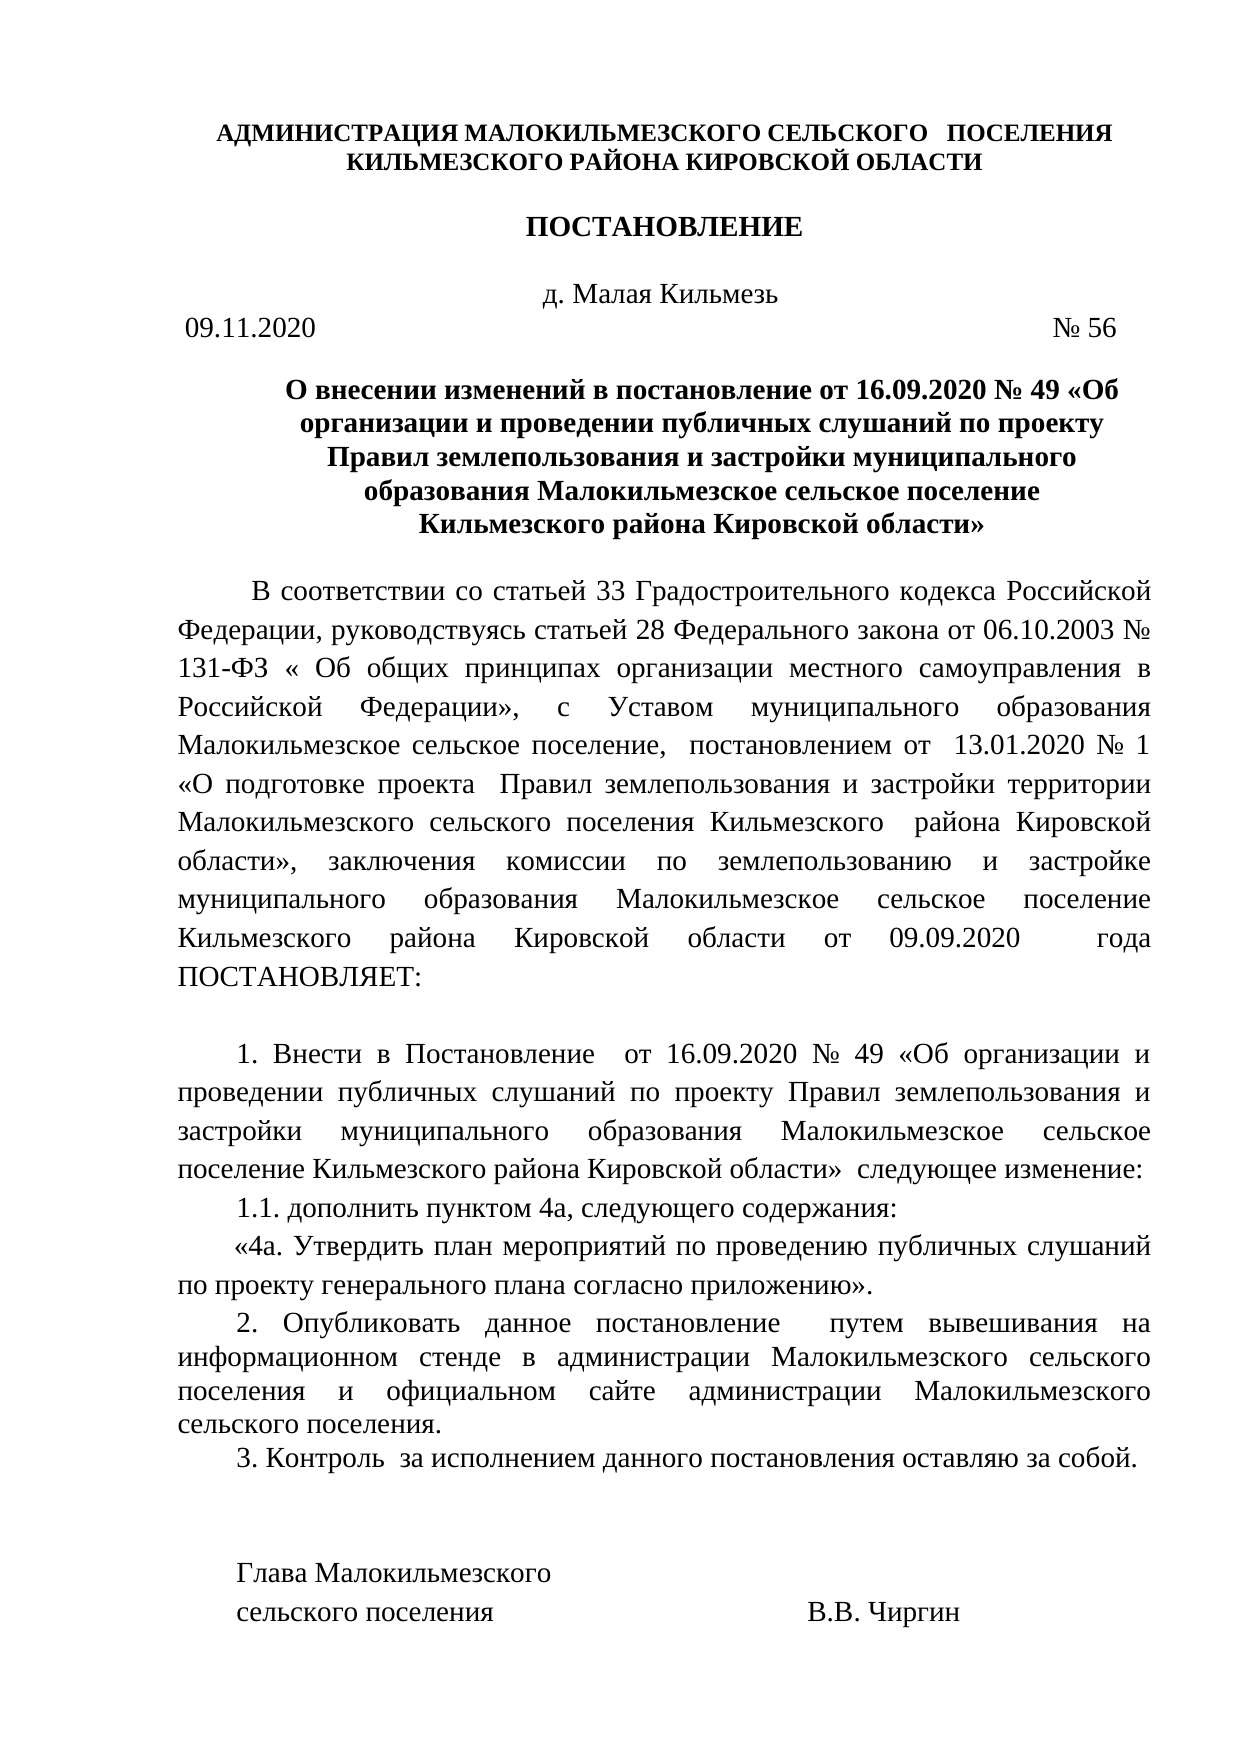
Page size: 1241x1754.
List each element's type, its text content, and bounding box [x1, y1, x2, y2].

text 1. Внести в Постановление от 16.09.2020 № 49 «Об организации и проведении публичных слушаний по проекту Правил землепользования и застройки муниципального образования Малокильмезское сельское поселение Кильмезского района Кировской области» следующее изменение: [177, 1036, 1152, 1185]
text О внесении изменений в постановление от 16.09.2020 № 49 «Об организации и проведении публичных слушаний по проекту Правил землепользования и застройки муниципального образования Малокильмезское сельское поселение [252, 372, 1152, 506]
text 1.1. дополнить пунктом 4а, следующего содержания: [177, 1190, 1152, 1223]
text «4а. Утвердить план мероприятий по проведению публичных слушаний по проекту генерального плана согласно приложению». [177, 1228, 1152, 1301]
text ПОСТАНОВЛЕНИЕ [177, 209, 1152, 243]
text КИЛЬМЕЗСКОГО РАЙОНА КИРОВСКОЙ ОБЛАСТИ [177, 147, 1152, 176]
text Кильмезского района Кировской области» [252, 506, 1152, 540]
text сельского поселения В.В. Чиргин [177, 1594, 1152, 1627]
text 09.11.2020 № 56 [177, 310, 1152, 343]
text Глава Малокильмезского [177, 1555, 1152, 1589]
text д. Малая Кильмезь [103, 276, 1152, 310]
text 2. Опубликовать данное постановление путем вывешивания на информационном стенде в администрации Малокильмезского сельского поселения и официальном сайте администрации Малокильмезского сельского поселения. [177, 1306, 1152, 1440]
text АДМИНИСТРАЦИЯ МАЛОКИЛЬМЕЗСКОГО СЕЛЬСКОГО ПОСЕЛЕНИЯ [177, 118, 1152, 147]
text В соответствии со статьей 33 Градостроительного кодекса Российской Федерации, руководствуясь статьей 28 Федерального закона от 06.10.2003 № 131-ФЗ « Об общих принципах организации местного самоуправления в Российской Федерации», с Уставом муниципального образования Малокильмезское сельское поселение, постановлением от 13.01.2020 № 1 «О подготовке проекта Правил землепользования и застройки территории Малокильмезского сельского поселения Кильмезского района Кировской области», заключения комиссии по землепользованию и застройке муниципального образования Малокильмезское сельское поселение Кильмезского района Кировской области от 09.09.2020 года ПОСТАНОВЛЯЕТ: [177, 573, 1152, 992]
text 3. Контроль за исполнением данного постановления оставляю за собой. [177, 1440, 1152, 1473]
